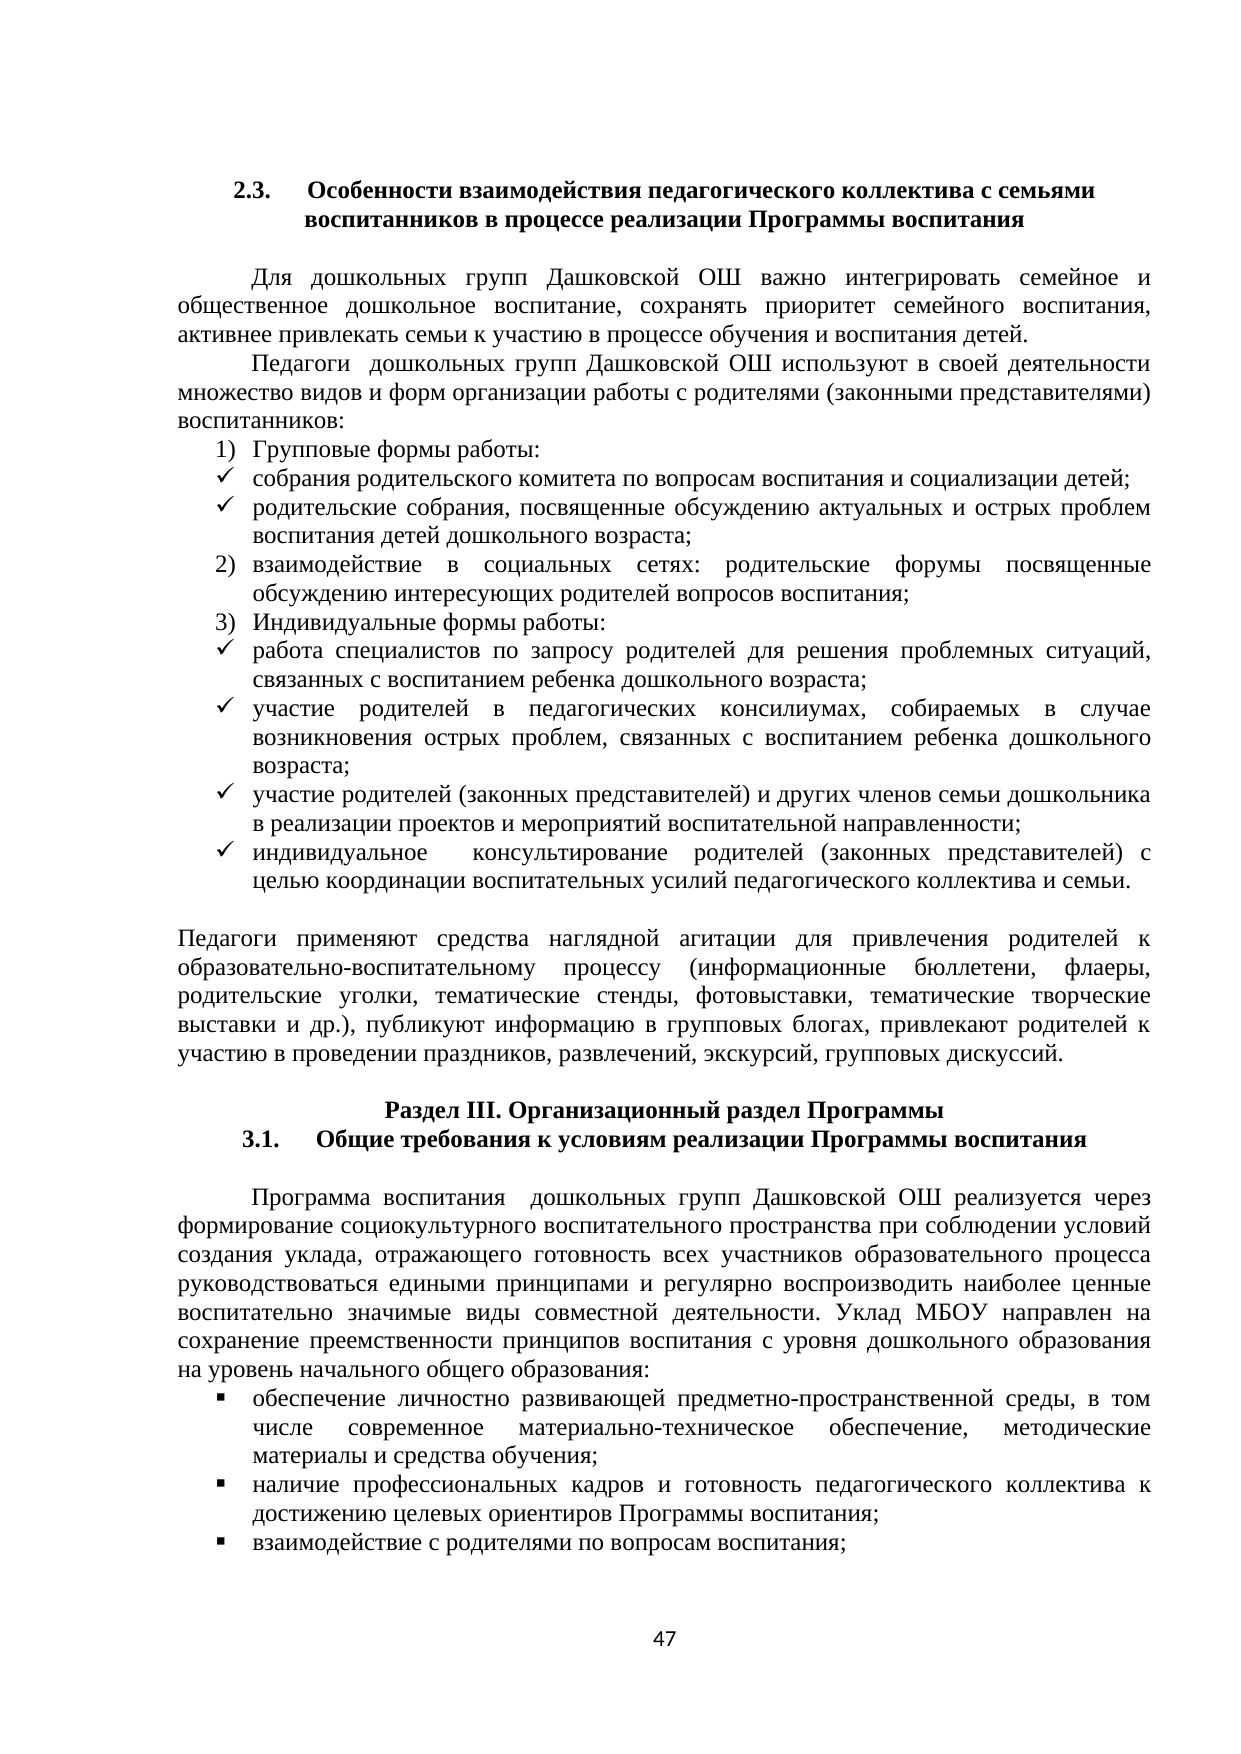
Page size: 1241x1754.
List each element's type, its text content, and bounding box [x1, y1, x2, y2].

list собрания родительского комитета по вопросам воспитания и социализации детей; [215, 463, 1152, 492]
list родительские собрания, посвященные обсуждению актуальных и острых проблем воспитания детей дошкольного возраста; [215, 492, 1152, 549]
text 2.3. Особенности взаимодействия педагогического коллектива с семьями воспитанников в процессе реализации Программы воспитания [177, 176, 1152, 233]
list работа специалистов по запросу родителей для решения проблемных ситуаций, связанных с воспитанием ребенка дошкольного возраста; [215, 636, 1152, 693]
text Программа воспитания дошкольных групп Дашковской ОШ реализуется через формирование социокультурного воспитательного пространства при соблюдении условий создания уклада, отражающего готовность всех участников образовательного процесса руководствоваться едиными принципами и регулярно воспроизводить наиболее ценные воспитательно значимые виды совместной деятельности. Уклад МБОУ направлен на сохранение преемственности принципов воспитания с уровня дошкольного образования на уровень начального общего образования: [177, 1182, 1152, 1383]
list наличие профессиональных кадров и готовность педагогического коллектива к достижению целевых ориентиров Программы воспитания; [215, 1469, 1152, 1527]
list Индивидуальные формы работы: [215, 607, 1152, 636]
list взаимодействие в социальных сетях: родительские форумы посвященные обсуждению интересующих родителей вопросов воспитания; [215, 549, 1152, 607]
text Раздел III. Организационный раздел Программы [177, 1096, 1152, 1124]
text Для дошкольных групп Дашковской ОШ важно интегрировать семейное и общественное дошкольное воспитание, сохранять приоритет семейного воспитания, активнее привлекать семьи к участию в процессе обучения и воспитания детей. [177, 262, 1152, 348]
list участие родителей (законных представителей) и других членов семьи дошкольника в реализации проектов и мероприятий воспитательной направленности; [215, 779, 1152, 837]
text 3.1. Общие требования к условиям реализации Программы воспитания [177, 1124, 1152, 1153]
list взаимодействие с родителями по вопросам воспитания; [215, 1527, 1152, 1556]
list участие родителей в педагогических консилиумах, собираемых в случае возникновения острых проблем, связанных с воспитанием ребенка дошкольного возраста; [215, 693, 1152, 779]
list обеспечение личностно развивающей предметно-пространственной среды, в том числе современное материально-техническое обеспечение, методические материалы и средства обучения; [215, 1383, 1152, 1469]
text Педагоги дошкольных групп Дашковской ОШ используют в своей деятельности множество видов и форм организации работы с родителями (законными представителями) воспитанников: [177, 348, 1152, 434]
list индивидуальное консультирование родителей (законных представителей) c целью координации воспитательных усилий педагогического коллектива и семьи. [215, 837, 1152, 894]
list Групповые формы работы: [215, 434, 1152, 463]
text Педагоги применяют средства наглядной агитации для привлечения родителей к образовательно-воспитательному процессу (информационные бюллетени, флаеры, родительские уголки, тематические стенды, фотовыставки, тематические творческие выставки и др.), публикуют информацию в групповых блогах, привлекают родителей к участию в проведении праздников, развлечений, экскурсий, групповых дискуссий. [177, 923, 1152, 1067]
